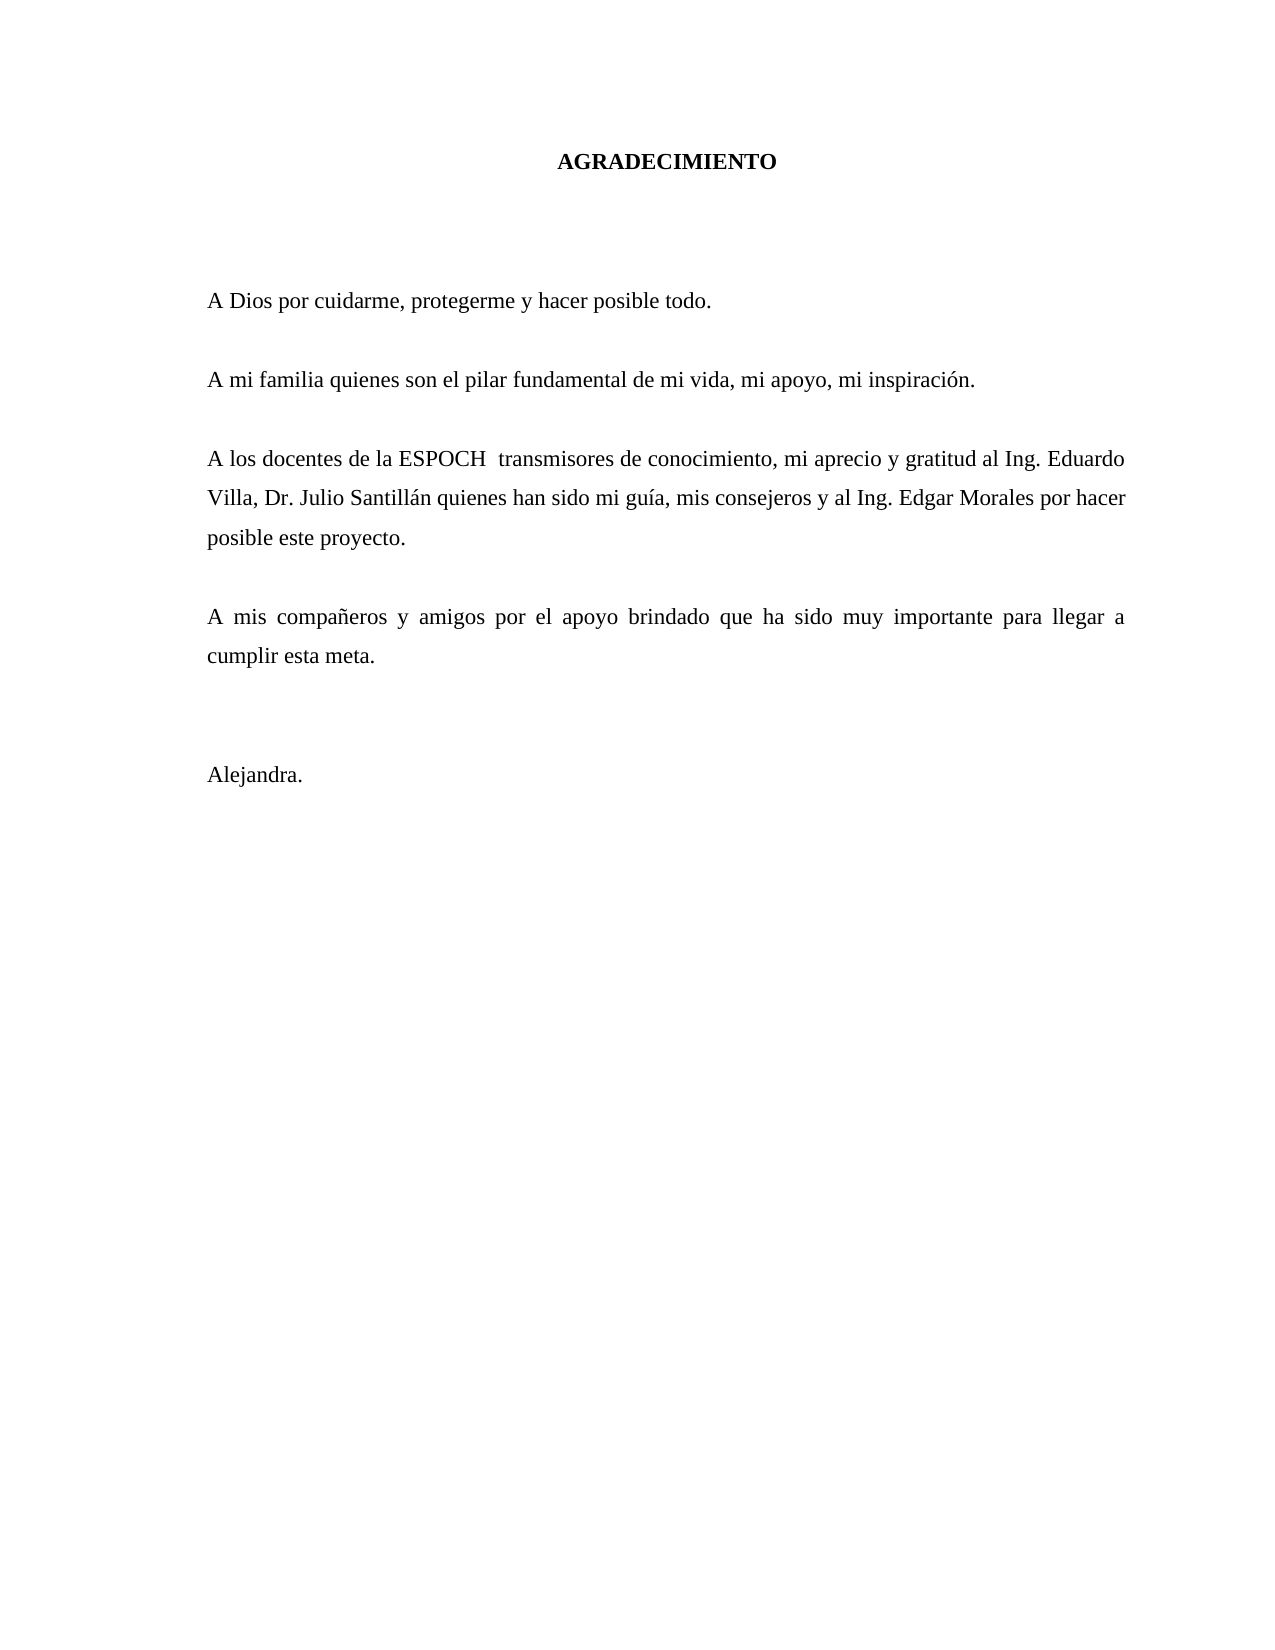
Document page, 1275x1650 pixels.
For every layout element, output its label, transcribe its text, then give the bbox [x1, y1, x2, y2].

text Alejandra. [207, 761, 1127, 787]
text A Dios por cuidarme, protegerme y hacer posible todo. [207, 287, 1127, 313]
text A mi familia quienes son el pilar fundamental de mi vida, mi apoyo, mi inspiración. [207, 366, 1127, 392]
text A los docentes de la ESPOCH transmisores de conocimiento, mi aprecio y gratitud al Ing. Eduardo Villa, Dr. Julio Santillán quienes han sido mi guía, mis consejeros y al Ing. Edgar Morales por hacer posible este proyecto. [207, 445, 1127, 550]
text A mis compañeros y amigos por el apoyo brindado que ha sido muy importante para llegar a cumplir esta meta. [207, 603, 1127, 669]
text AGRADECIMIENTO [207, 148, 1127, 174]
